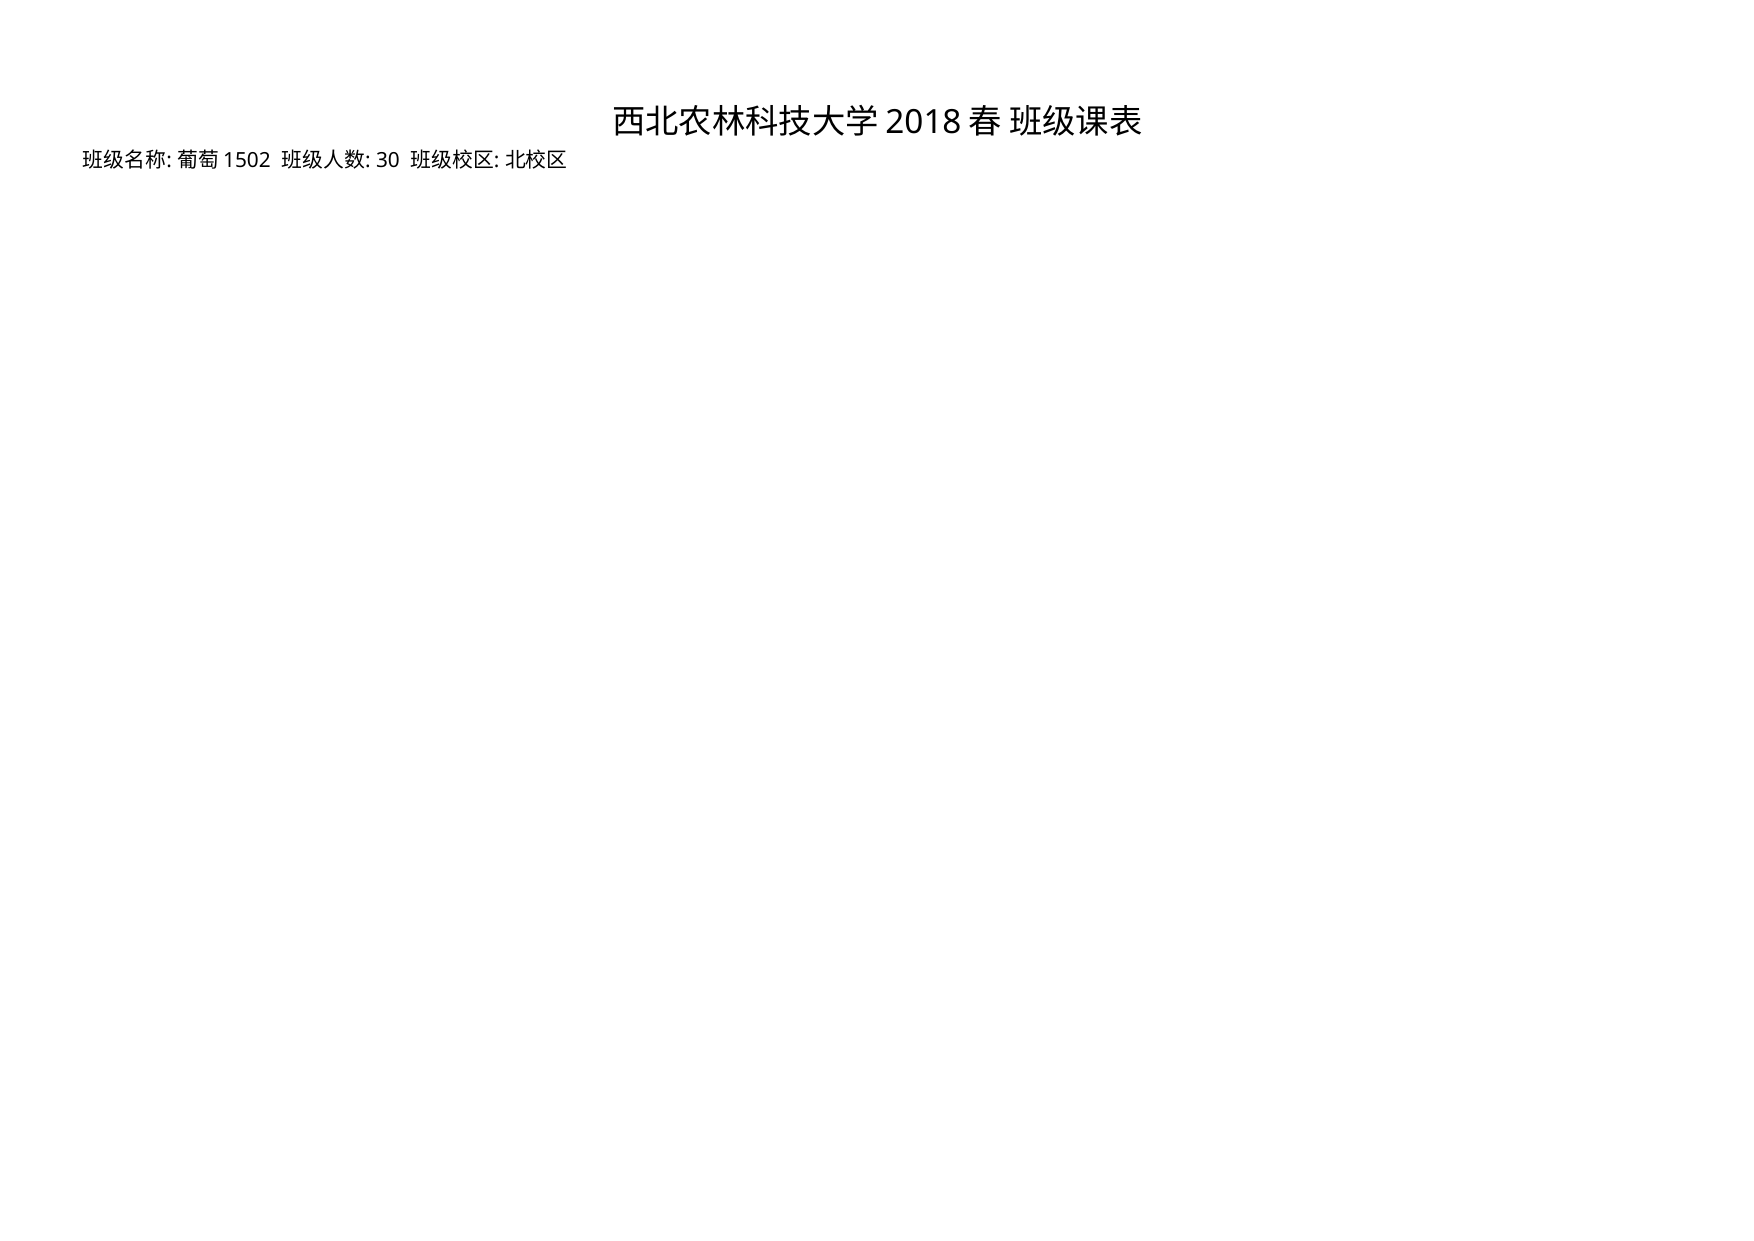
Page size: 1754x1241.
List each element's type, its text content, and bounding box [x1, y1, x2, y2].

title 西北农林科技大学2018春 班级课表 [83, 94, 1671, 143]
table_header 班级名称: 葡萄1502 班级人数: 30 班级校区: 北校区 [83, 143, 1671, 173]
